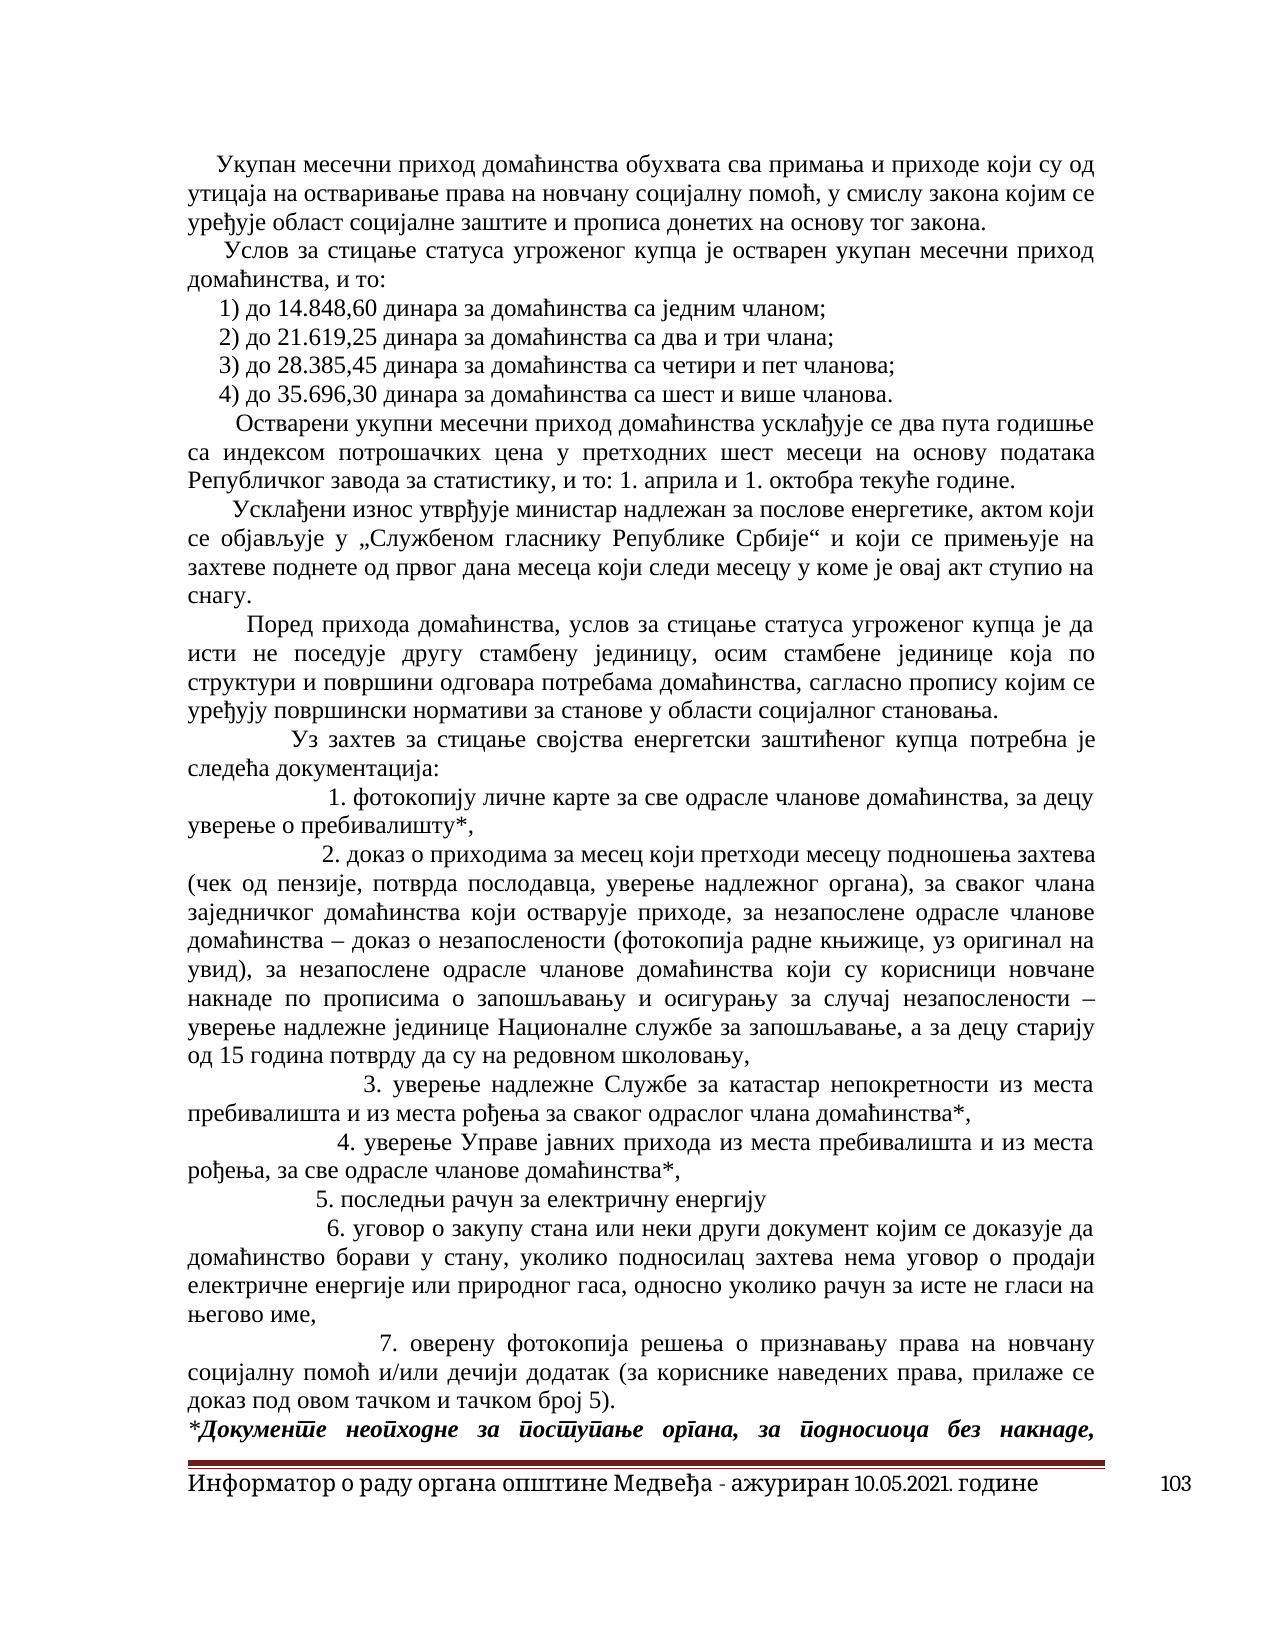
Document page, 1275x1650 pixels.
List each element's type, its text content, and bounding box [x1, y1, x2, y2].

text 1) до 14.848,60 динара за домаћинства са једним чланом; [187, 293, 1096, 322]
text 6. уговор о закупу стана или неки други документ којим се доказује да домаћинство борави у стану, уколико подносилац захтева нема уговор о продаји електричне енергије или природног гаса, односно уколико рачун за исте не гласи на његово име, [187, 1213, 1096, 1328]
text Усклађени износ утврђује министар надлежан за послове енергетике, актом који се објављује у „Службеном гласнику Републике Србије“ и који се примењује на захтеве поднете од првог дана месеца који следи месецу у коме је овај акт ступио на снагу. [187, 494, 1096, 609]
text 5. последњи рачун за електричну енергију [187, 1184, 1096, 1213]
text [187, 1414, 1096, 1443]
text 4. уверење Управе јавних прихода из места пребивалишта и из места рођења, за све одрасле чланове домаћинства*, [187, 1127, 1096, 1184]
text Поред прихода домаћинства, услов за стицање статуса угроженог купца је да исти не поседује другу стамбену јединицу, осим стамбене јединице која по структури и површини одговара потребама домаћинства, сагласно пропису којим се уређују површински нормативи за станове у области социјалног становања. [187, 609, 1096, 724]
text Услов за стицање статуса угроженог купца је остварен укупан месечни приход домаћинства, и то: [187, 235, 1096, 293]
text 3. уверење надлежне Службе за катастар непокретности из места пребивалишта и из места рођења за сваког одраслог члана домаћинства*, [187, 1069, 1096, 1127]
text 4) до 35.696,30 динара за домаћинства са шест и више чланова. [187, 379, 1096, 408]
text Уз захтев за стицање својства енергетски заштићеног купца потребна је следећа документација: [187, 724, 1096, 782]
text Остварени укупни месечни приход домаћинства усклађује се два пута годишње са индексом потрошачких цена у претходних шест месеци на основу података Републичког завода за статистику, и то: 1. априла и 1. октобра текуће године. [187, 408, 1096, 494]
text 7. оверену фотокопија решења о признавању права на новчану социјалну помоћ и/или дечији додатак (за кориснике наведених права, прилаже се доказ под овом тачком и тачком број 5). [187, 1328, 1096, 1414]
text 1. фотокопију личне карте за све одрасле чланове домаћинства, за децу уверење о пребивалишту*, [187, 782, 1096, 839]
text 3) до 28.385,45 динара за домаћинства са четири и пет чланова; [187, 350, 1096, 379]
text Укупан месечни приход домаћинства обухвата сва примања и приходе који су од утицаја на остваривање права на новчану социјалну помоћ, у смислу закона којим се уређује област социјалне заштите и прописа донетих на основу тог закона. [187, 149, 1096, 235]
text 2) до 21.619,25 динара за домаћинства са два и три члана; [187, 322, 1096, 350]
text 2. доказ о приходима за месец који претходи месецу подношења захтева (чек од пензије, потврда послодавца, уверење надлежног органа), за сваког члана заједничког домаћинства који остварује приходе, за незапослене одрасле чланове домаћинства – доказ о незапослености (фотокопија радне књижице, уз оригинал на увид), за незапослене одрасле чланове домаћинства који су корисници новчане накнаде по прописима о запошљавању и осигурању за случај незапослености – уверење надлежне јединице Националне службе за запошљавање, а за децу старију од 15 година потврду да су на редовном школовању, [187, 839, 1096, 1069]
